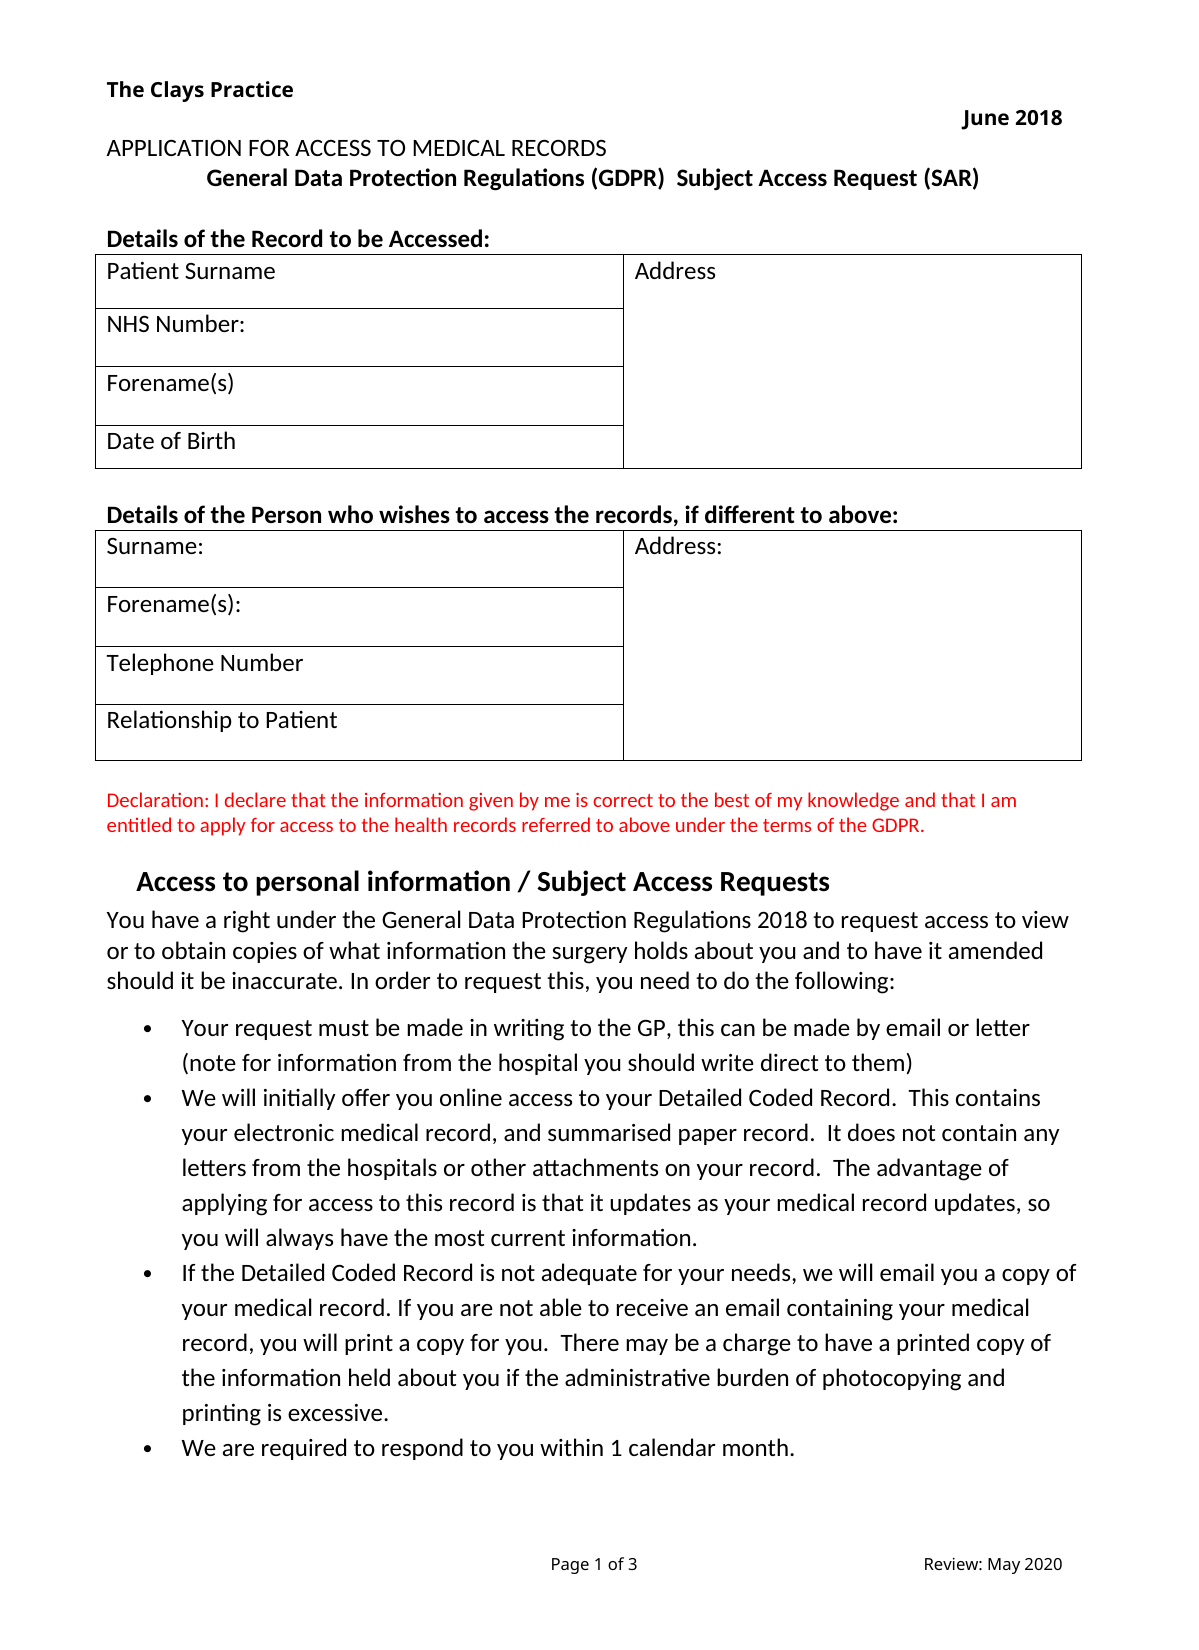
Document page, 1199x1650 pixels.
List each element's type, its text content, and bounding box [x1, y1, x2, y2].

subtitle Access to personal information / Subject Access Requests [136, 863, 1081, 898]
table_cell Telephone Number [96, 647, 623, 703]
text Details of the Person who wishes to access the records, if different to above: [106, 499, 1081, 529]
list We will initially offer you online access to your Detailed Coded Record. This contains your electronic medical record, and summarised paper record. It does not contain any letters from the hospitals or other attachments on your record. The advantage of applying for access to this record is that it updates as your medical record updates, so you will always have the most current information. [144, 1082, 1081, 1252]
table_cell Forename(s) [96, 367, 623, 424]
table_header Patient Surname [96, 255, 623, 308]
table_cell Forename(s): [96, 588, 623, 646]
list If the Detailed Coded Record is not adequate for your needs, we will email you a copy of your medical record. If you are not able to receive an email containing your medical record, you will print a copy for you. There may be a charge to have a printed copy of the information held about you if the administrative burden of photocopying and printing is excessive. [144, 1257, 1081, 1427]
text You have a right under the General Data Protection Regulations 2018 to request access to view or to obtain copies of what information the surgery holds about you and to have it amended should it be inaccurate. In order to request this, you need to do the following: [106, 904, 1081, 996]
table_cell NHS Number: [96, 309, 623, 366]
text APPLICATION FOR ACCESS TO MEDICAL RECORDS [106, 132, 1081, 162]
table_cell Relationship to Patient [96, 705, 623, 760]
text Details of the Record to be Accessed: [106, 223, 1081, 254]
text Declaration: I declare that the information given by me is correct to the best of my knowledge and that I am entitled to apply for access to the health records referred to above under the terms of the GDPR. [106, 787, 1081, 838]
table_header Address [624, 255, 1081, 467]
list Your request must be made in writing to the GP, this can be made by email or letter (note for information from the hospital you should write direct to them) [144, 1012, 1081, 1077]
text General Data Protection Regulations (GDPR) Subject Access Request (SAR) [106, 162, 1081, 193]
table_header Surname: [96, 531, 623, 587]
table_cell Date of Birth [96, 426, 623, 467]
table_header Address: [624, 531, 1081, 760]
list We are required to respond to you within 1 calendar month. [144, 1432, 1081, 1462]
